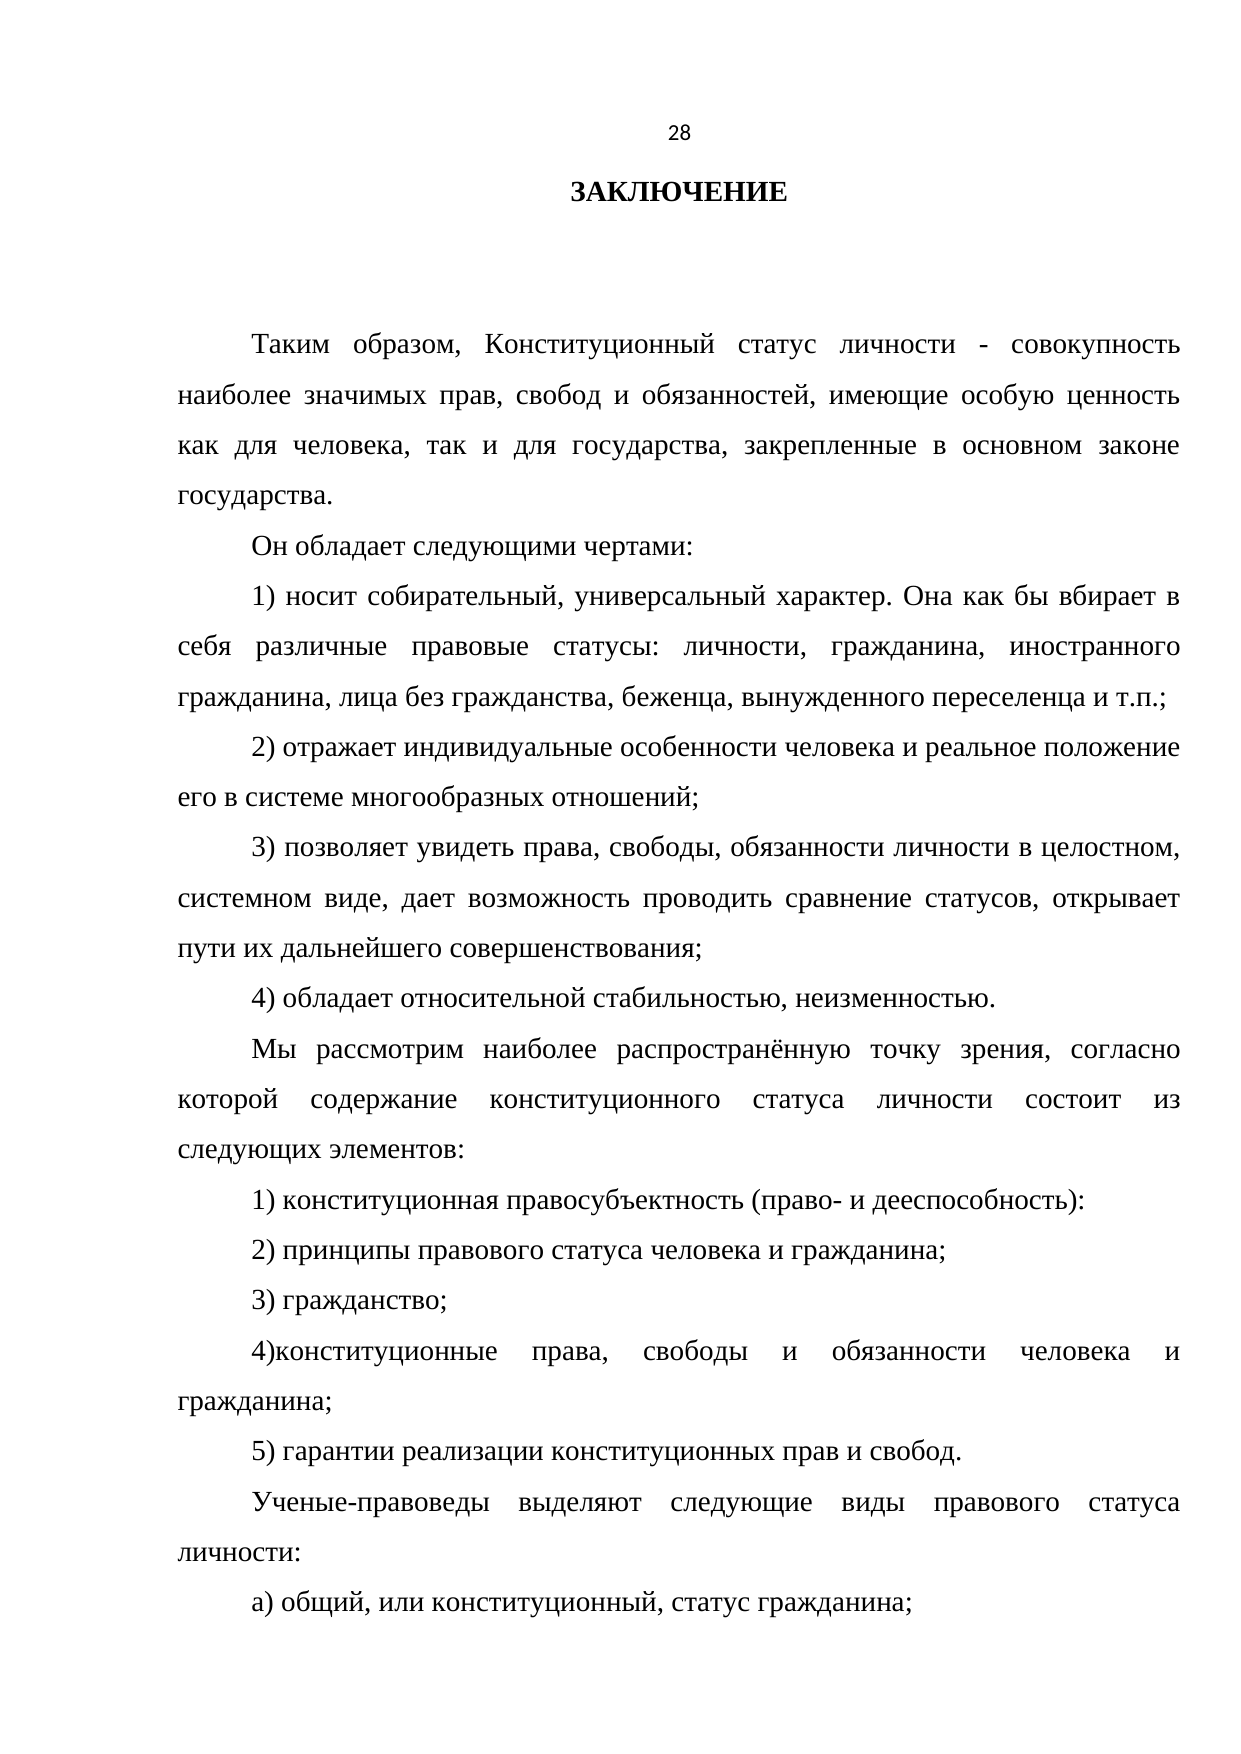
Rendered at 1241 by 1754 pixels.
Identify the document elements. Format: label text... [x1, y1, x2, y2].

text Мы рассмотрим наиболее распространённую точку зрения, согласно которой содержание конституционного статуса личности состоит из следующих элементов: [177, 1031, 1181, 1165]
text Ученые-правоведы выделяют следующие виды правового статуса личности: [177, 1484, 1181, 1567]
text Он обладает следующими чертами: [177, 528, 1181, 561]
text 2) принципы правового статуса человека и гражданина; [177, 1232, 1181, 1266]
text 3) позволяет увидеть права, свободы, обязанности личности в целостном, системном виде, дает возможность проводить сравнение статусов, открывает пути их дальнейшего совершенствования; [177, 829, 1181, 964]
text 1) носит собирательный, универсальный характер. Она как бы вбирает в себя различные правовые статусы: личности, гражданина, иностранного гражданина, лица без гражданства, беженца, вынужденного переселенца и т.п.; [177, 578, 1181, 712]
text а) общий, или конституционный, статус гражданина; [177, 1584, 1181, 1618]
text 5) гарантии реализации конституционных прав и свобод. [177, 1433, 1181, 1467]
text 3) гражданство; [177, 1282, 1181, 1316]
text 2) отражает индивидуальные особенности человека и реальное положение его в системе многообразных отношений; [177, 729, 1181, 813]
text 4)конституционные права, свободы и обязанности человека и гражданина; [177, 1333, 1181, 1417]
text 4) обладает относительной стабильностью, неизменностью. [177, 981, 1181, 1014]
text 1) конституционная правосубъектность (право- и дееспособность): [177, 1182, 1181, 1215]
text Таким образом, Конституционный статус личности - совокупность наиболее значимых прав, свобод и обязанностей, имеющие особую ценность как для человека, так и для государства, закрепленные в основном законе государства. [177, 326, 1181, 511]
subtitle ЗАКЛЮЧЕНИЕ [177, 174, 1181, 292]
